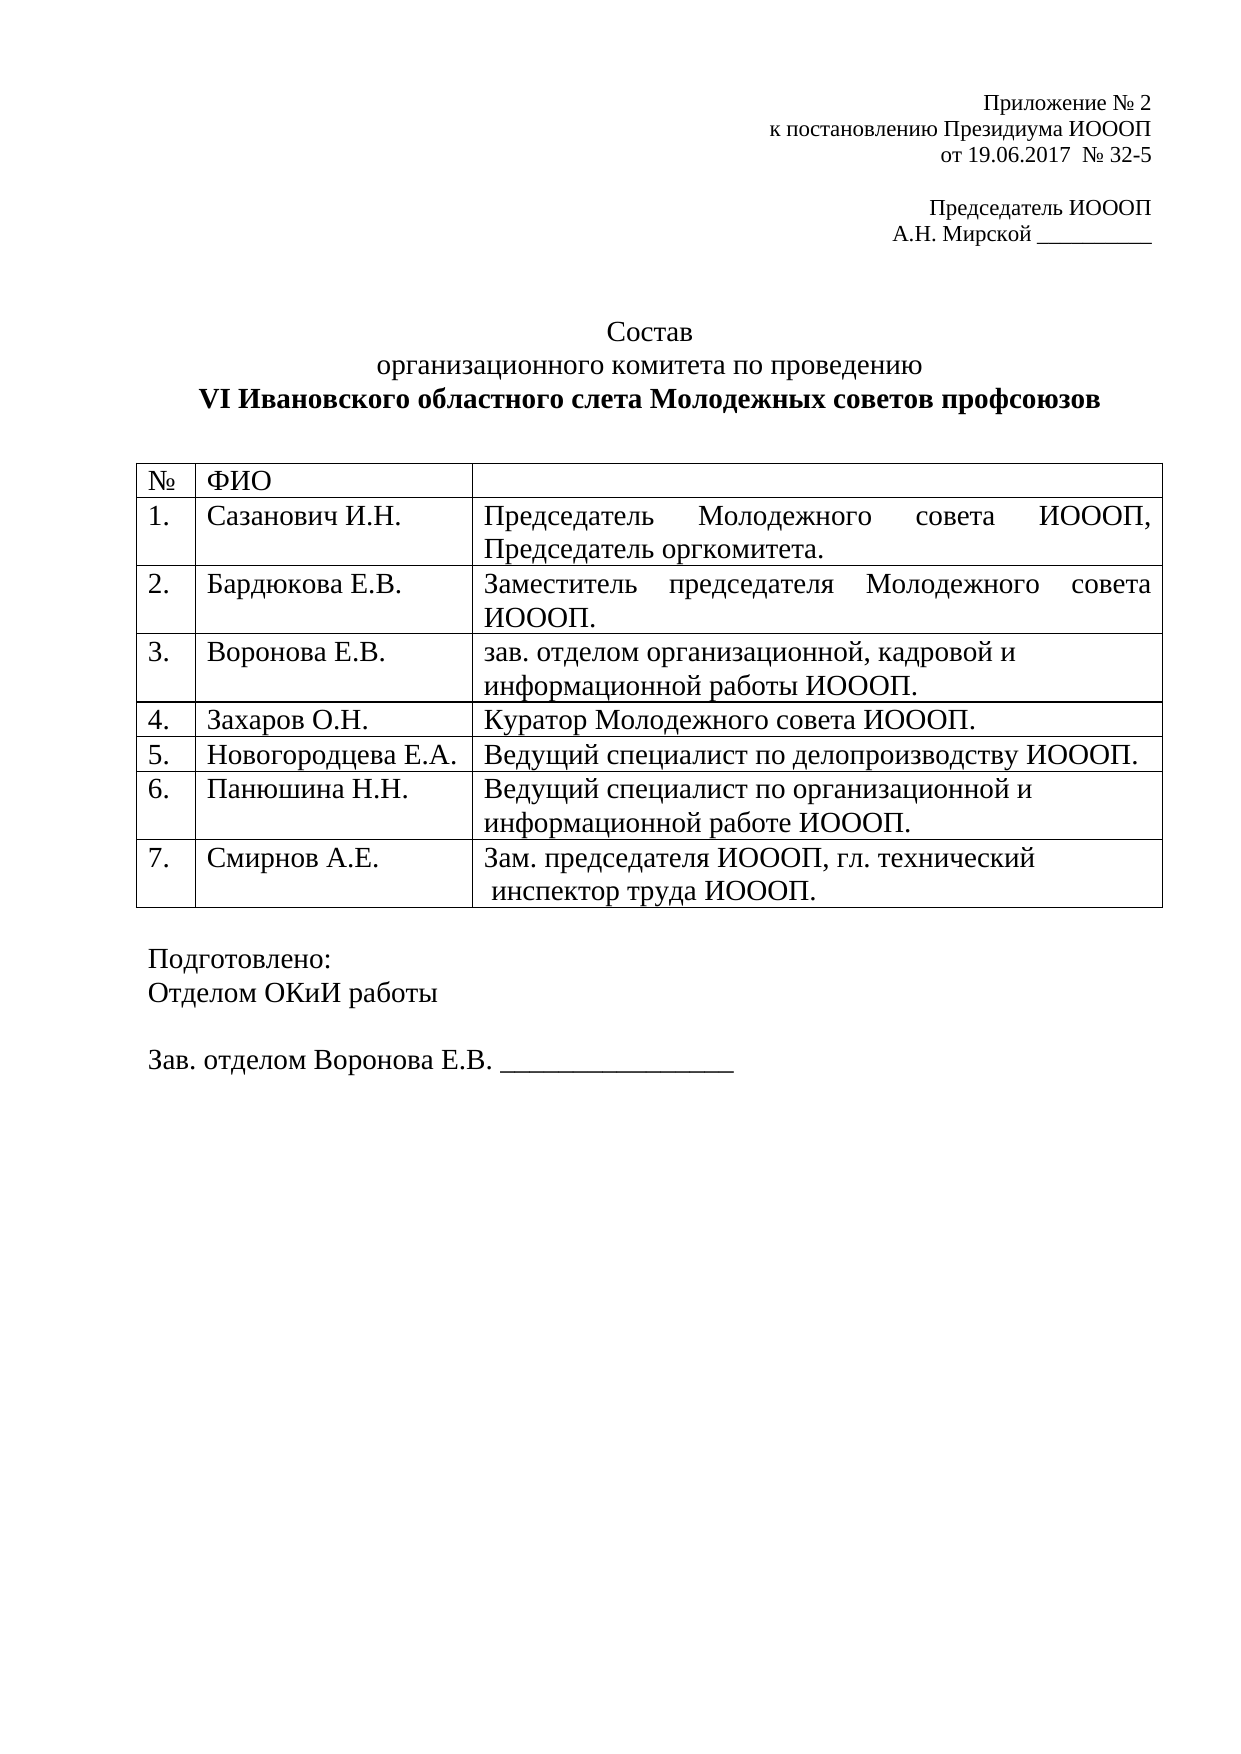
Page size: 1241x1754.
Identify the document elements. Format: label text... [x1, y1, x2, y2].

text Состав [148, 314, 1152, 347]
table_cell 1. [137, 498, 195, 565]
table_cell 4. [137, 703, 195, 736]
text Приложение № 2 [148, 89, 1152, 115]
table_cell Ведущий специалист по делопроизводству ИОООП. [473, 737, 1162, 771]
table_cell Заместитель председателя Молодежного совета ИОООП. [473, 566, 1162, 633]
table_cell Захаров О.Н. [196, 703, 472, 736]
text Председатель ИОООП [148, 194, 1152, 220]
table_cell 6. [137, 772, 195, 839]
table_cell 2. [137, 566, 195, 633]
table_cell Зам. председателя ИОООП, гл. технический инспектор труда ИОООП. [473, 840, 1162, 907]
table_cell 5. [137, 737, 195, 771]
table_cell Ведущий специалист по организационной и информационной работе ИОООП. [473, 772, 1162, 839]
table_cell Панюшина Н.Н. [196, 772, 472, 839]
text Отделом ОКиИ работы [148, 975, 1152, 1008]
table_cell зав. отделом организационной, кадровой и информационной работы ИОООП. [473, 634, 1162, 701]
table_cell Куратор Молодежного совета ИОООП. [473, 703, 1162, 736]
table_cell Новогородцева Е.А. [196, 737, 472, 771]
table_header № [137, 464, 195, 497]
text Зав. отделом Воронова Е.В. ________________ [148, 1042, 1152, 1076]
text организационного комитета по проведению [148, 347, 1152, 381]
table_cell 3. [137, 634, 195, 701]
table_header ФИО [196, 464, 472, 497]
table_cell Сазанович И.Н. [196, 498, 472, 565]
table_cell Смирнов А.Е. [196, 840, 472, 907]
table_cell 7. [137, 840, 195, 907]
table_header [473, 464, 1162, 497]
text к постановлению Президиума ИОООП [148, 115, 1152, 141]
table_cell Воронова Е.В. [196, 634, 472, 701]
text А.Н. Мирской __________ [148, 220, 1152, 247]
text VI Ивановского областного слета Молодежных советов профсоюзов [148, 381, 1152, 414]
text Подготовлено: [148, 941, 1152, 975]
table_cell Председатель Молодежного совета ИОООП, Председатель оргкомитета. [473, 498, 1162, 565]
text от 19.06.2017 № 32-5 [148, 141, 1152, 168]
table_cell Бардюкова Е.В. [196, 566, 472, 633]
